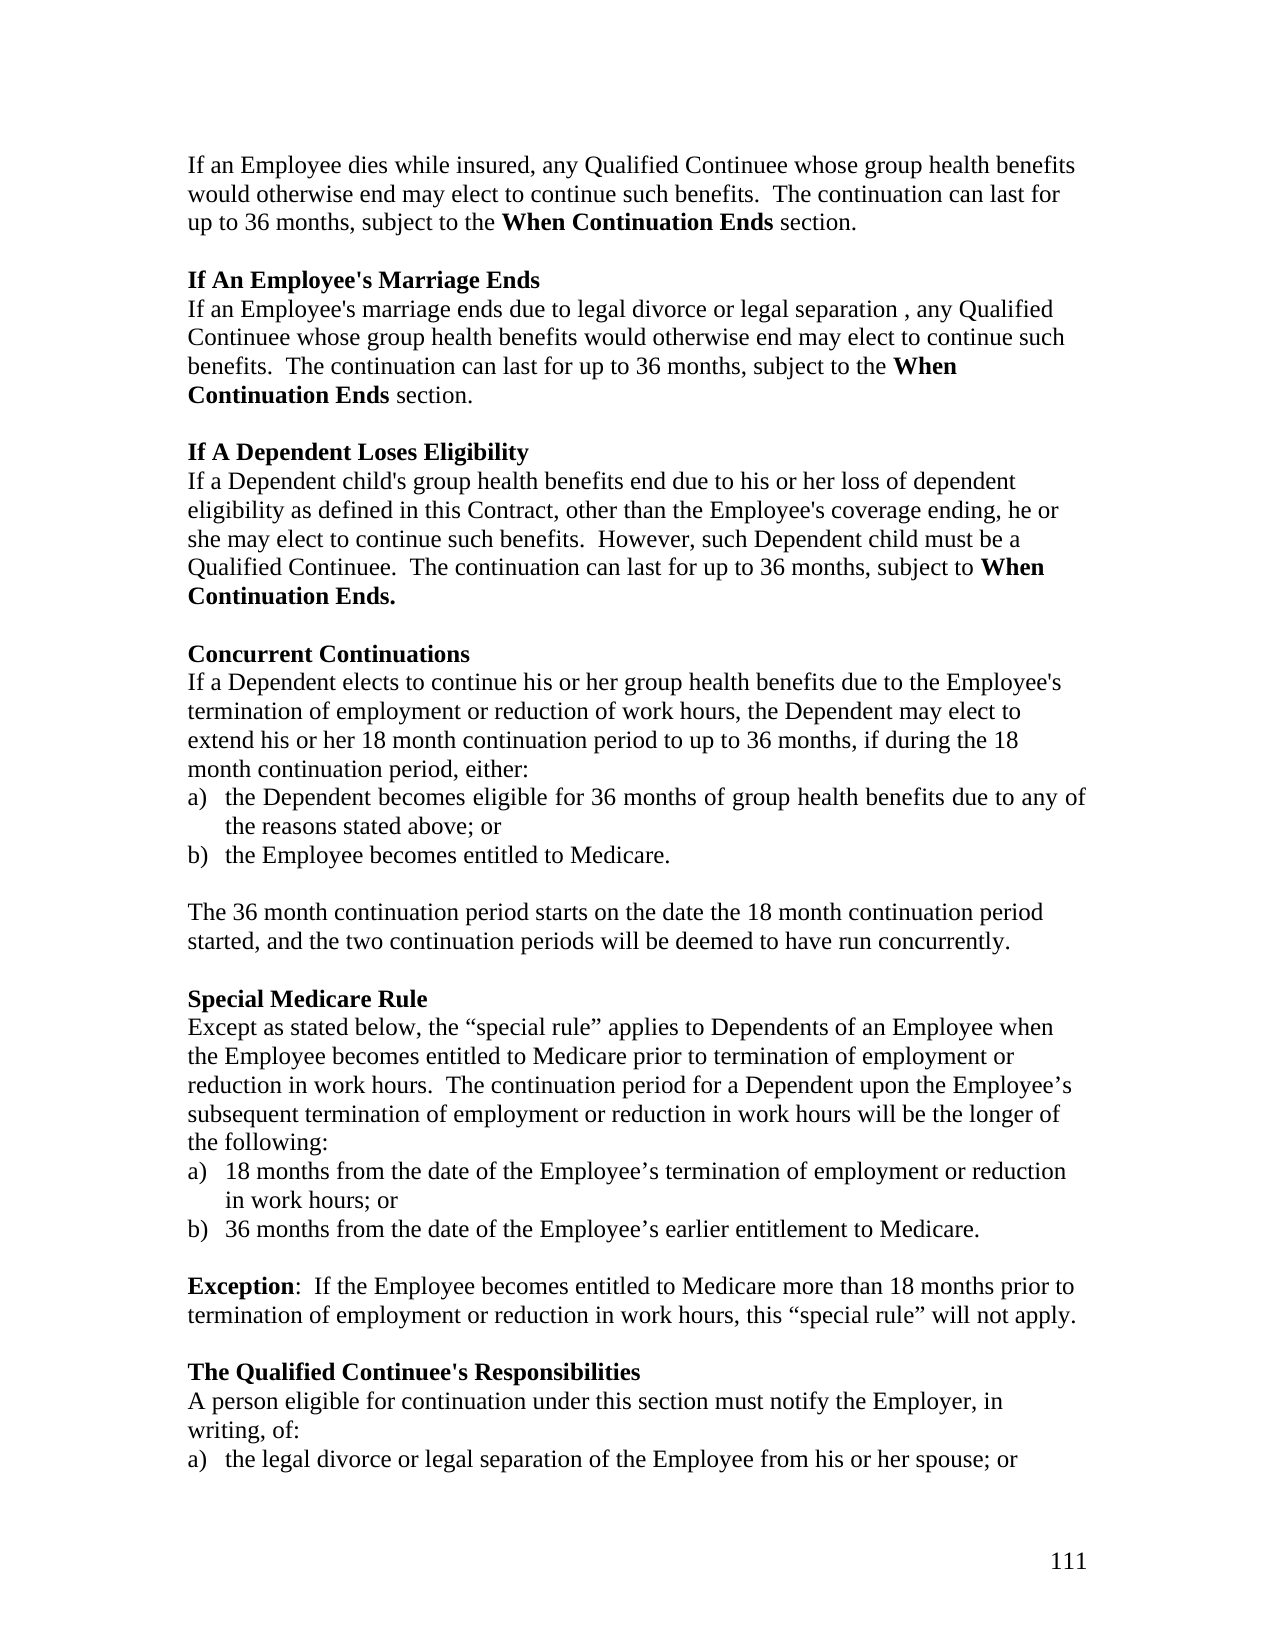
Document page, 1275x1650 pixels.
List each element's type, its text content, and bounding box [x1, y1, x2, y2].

text If an Employee dies while insured, any Qualified Continuee whose group health benefits would otherwise end may elect to continue such benefits. The continuation can last for up to 36 months, subject to the When Continuation Ends section. [187, 150, 1087, 236]
text Exception: If the Employee becomes entitled to Medicare more than 18 months prior to termination of employment or reduction in work hours, this “special rule” will not apply. [187, 1271, 1087, 1329]
list the legal divorce or legal separation of the Employee from his or her spouse; or [187, 1444, 1087, 1472]
list 18 months from the date of the Employee’s termination of employment or reduction in work hours; or [187, 1156, 1087, 1214]
list the Employee becomes entitled to Medicare. [187, 840, 1087, 869]
text The 36 month continuation period starts on the date the 18 month continuation period started, and the two continuation periods will be deemed to have run concurrently. [187, 897, 1087, 955]
text Except as stated below, the “special rule” applies to Dependents of an Employee when the Employee becomes entitled to Medicare prior to termination of employment or reduction in work hours. The continuation period for a Dependent upon the Employee’s subsequent termination of employment or reduction in work hours will be the longer of the following: [187, 1012, 1087, 1156]
text If a Dependent child's group health benefits end due to his or her loss of dependent eligibility as defined in this Contract, other than the Employee's coverage ending, he or she may elect to continue such benefits. However, such Dependent child must be a Qualified Continuee. The continuation can last for up to 36 months, subject to When Continuation Ends. [187, 466, 1087, 610]
text If a Dependent elects to continue his or her group health benefits due to the Employee's termination of employment or reduction of work hours, the Dependent may elect to extend his or her 18 month continuation period to up to 36 months, if during the 18 month continuation period, either: [187, 667, 1087, 782]
list the Dependent becomes eligible for 36 months of group health benefits due to any of the reasons stated above; or [187, 782, 1087, 840]
text If an Employee's marriage ends due to legal divorce or legal separation , any Qualified Continuee whose group health benefits would otherwise end may elect to continue such benefits. The continuation can last for up to 36 months, subject to the When Continuation Ends section. [187, 294, 1087, 409]
text The Qualified Continuee's Responsibilities [187, 1357, 1087, 1386]
list 36 months from the date of the Employee’s earlier entitlement to Medicare. [187, 1214, 1087, 1242]
text Concurrent Continuations [187, 639, 1087, 667]
text If A Dependent Loses Eligibility [187, 437, 1087, 466]
text A person eligible for continuation under this section must notify the Employer, in writing, of: [187, 1386, 1087, 1444]
text Special Medicare Rule [187, 984, 1087, 1012]
text If An Employee's Marriage Ends [187, 265, 1087, 294]
